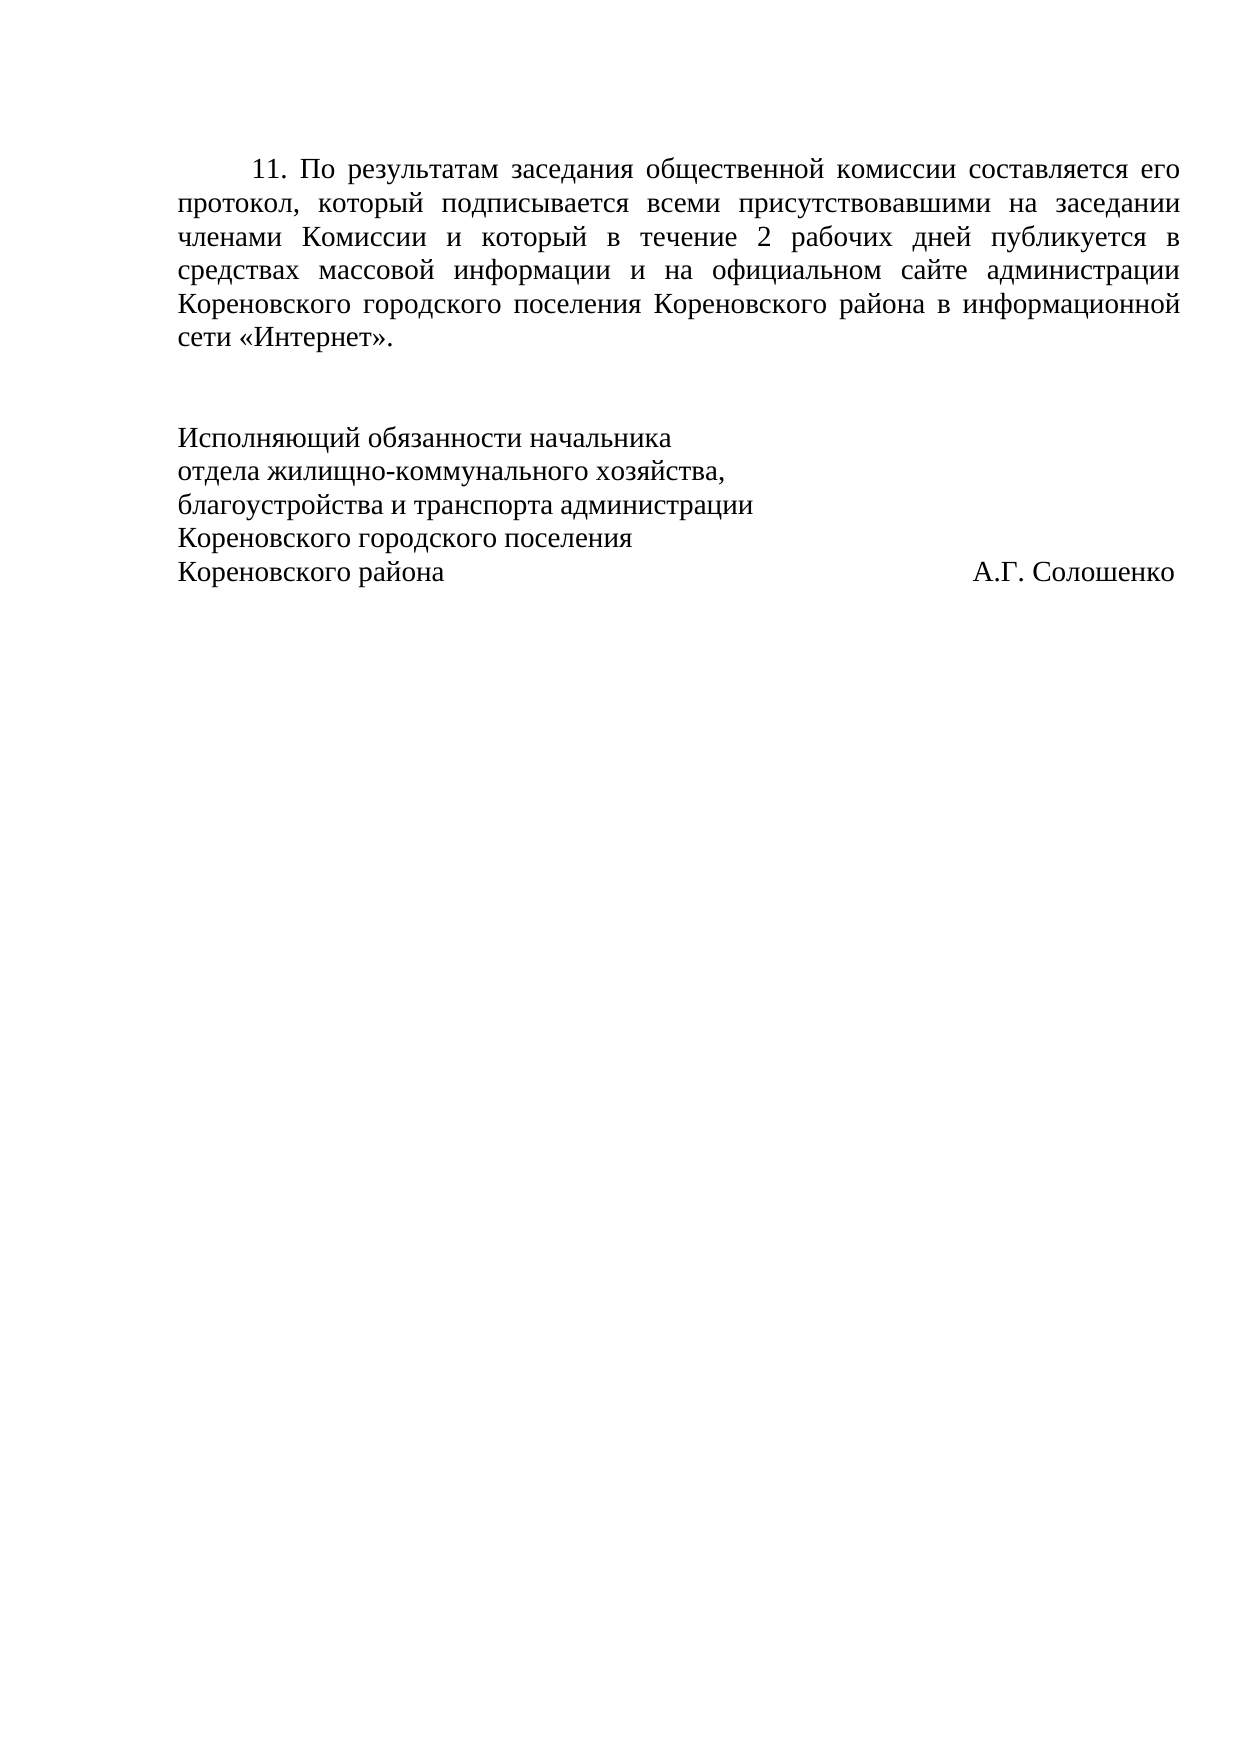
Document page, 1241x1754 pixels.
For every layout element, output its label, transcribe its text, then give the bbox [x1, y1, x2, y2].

text отдела жилищно-коммунального хозяйства, [177, 453, 1181, 487]
text Кореновского района А.Г. Солошенко [177, 554, 1181, 588]
text Кореновского городского поселения [177, 521, 1181, 554]
text благоустройства и транспорта администрации [177, 487, 1181, 521]
text Исполняющий обязанности начальника [177, 420, 1181, 453]
text 11. По результатам заседания общественной комиссии составляется его протокол, который подписывается всеми присутствовавшими на заседании членами Комиссии и который в течение 2 рабочих дней публикуется в средствах массовой информации и на официальном сайте администрации Кореновского городского поселения Кореновского района в информационной сети «Интернет». [177, 152, 1181, 353]
